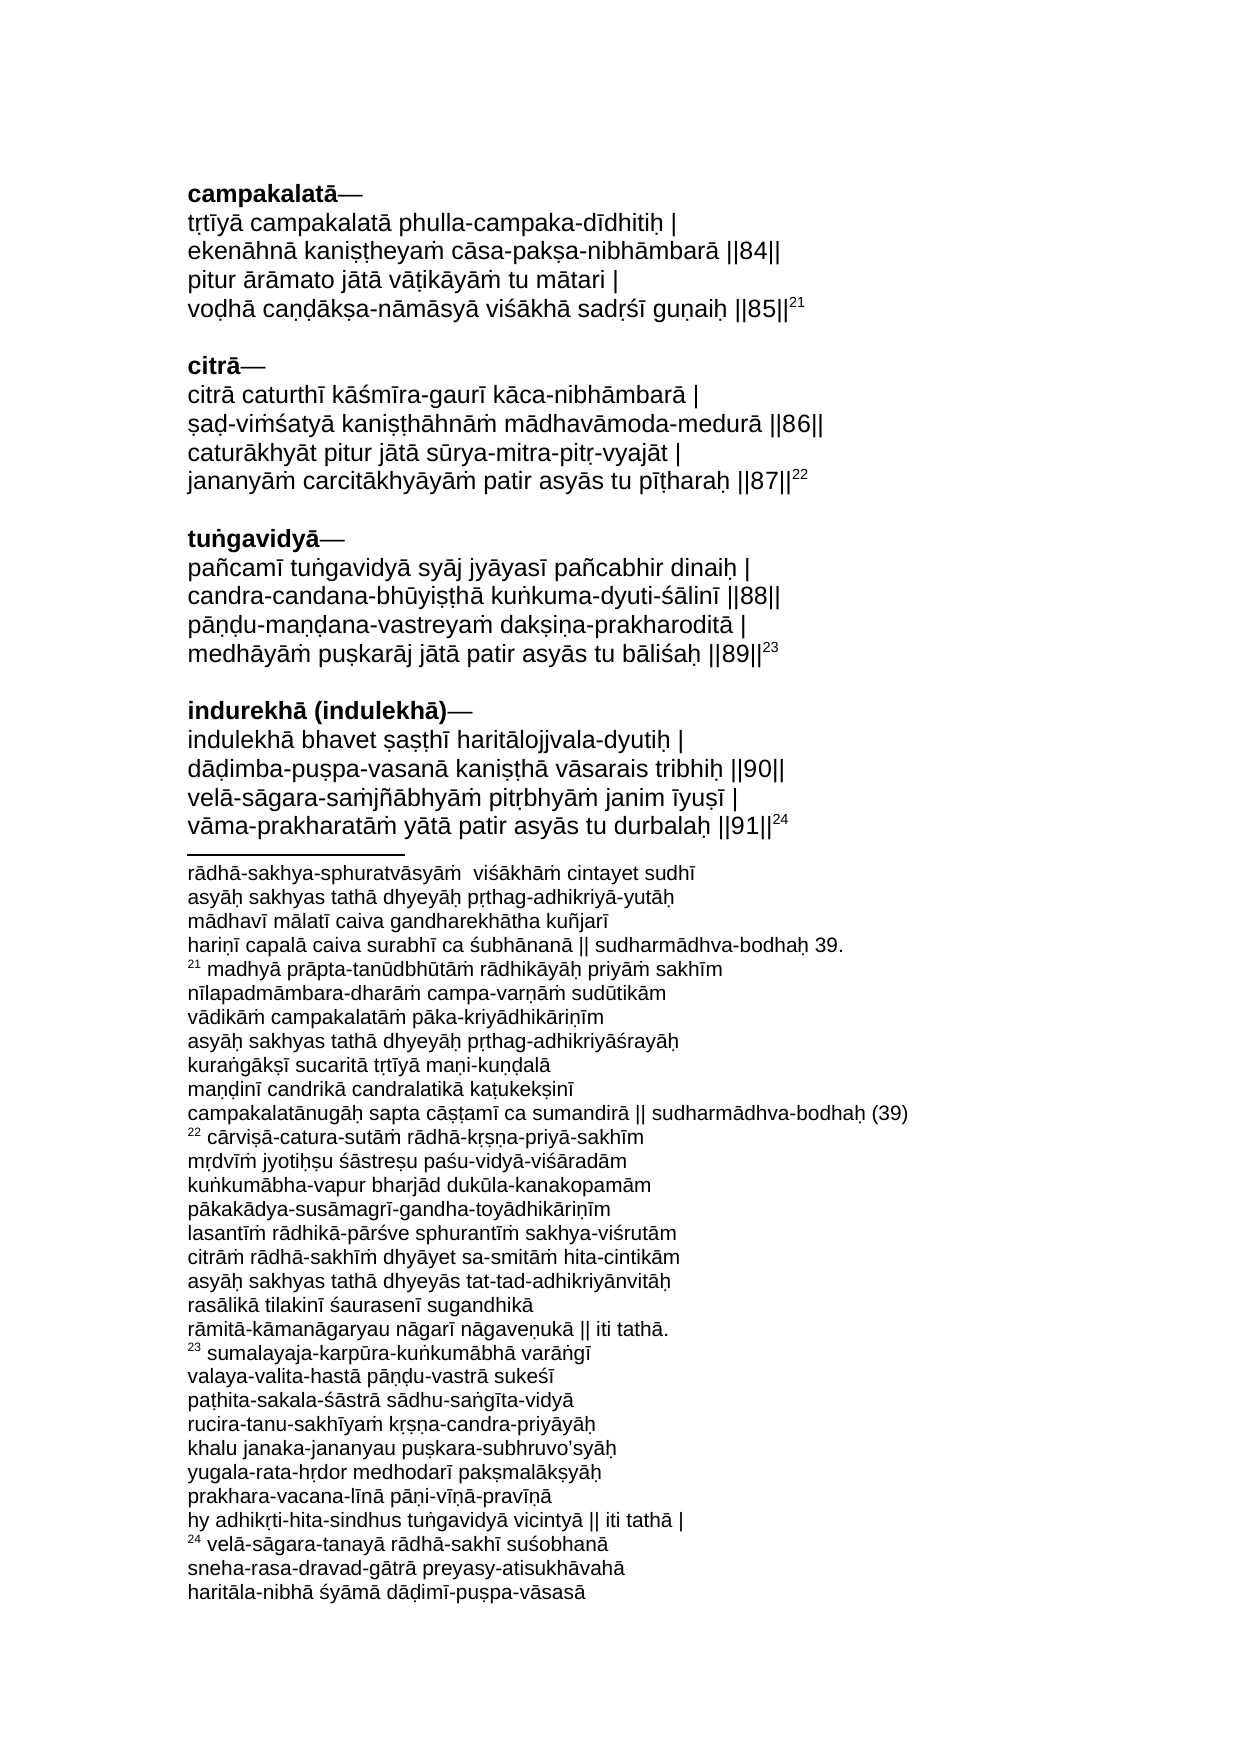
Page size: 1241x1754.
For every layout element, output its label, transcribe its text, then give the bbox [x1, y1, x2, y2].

text tṛtīyā campakalatā phulla-campaka-dīdhitiḥ | [187, 207, 1053, 236]
text candra-candana-bhūyiṣṭhā kuṅkuma-dyuti-śālinī ||88|| [187, 581, 1053, 610]
text ekenāhnā kaniṣṭheyaṁ cāsa-pakṣa-nibhāmbarā ||84|| [187, 236, 1053, 265]
text ṣaḍ-viṁśatyā kaniṣṭhāhnāṁ mādhavāmoda-medurā ||86|| [187, 409, 1053, 437]
text citrā caturthī kāśmīra-gaurī kāca-nibhāmbarā | [187, 380, 1053, 409]
text caturākhyāt pitur jātā sūrya-mitra-pitṛ-vyajāt | [187, 437, 1053, 466]
text dāḍimba-puṣpa-vasanā kaniṣṭhā vāsarais tribhiḥ ||90|| [187, 754, 1053, 782]
text pāṇḍu-maṇḍana-vastreyaṁ dakṣiṇa-prakharoditā | [187, 610, 1053, 639]
text indurekhā (indulekhā)— [187, 696, 1053, 725]
text campakalatā— [187, 179, 1053, 207]
text vāma-prakharatāṁ yātā patir asyās tu durbalaḥ ||91|| [187, 811, 1053, 840]
text indulekhā bhavet ṣaṣṭhī haritālojjvala-dyutiḥ | [187, 725, 1053, 754]
text pitur ārāmato jātā vāṭikāyāṁ tu mātari | [187, 265, 1053, 294]
text velā-sāgara-saṁjñābhyāṁ pitṛbhyāṁ janim īyuṣī | [187, 782, 1053, 811]
text medhāyāṁ puṣkarāj jātā patir asyās tu bāliśaḥ ||89|| [187, 639, 1053, 667]
text citrā— [187, 351, 1053, 380]
text jananyāṁ carcitākhyāyāṁ patir asyās tu pīṭharaḥ ||87|| [187, 466, 1053, 495]
text voḍhā caṇḍākṣa-nāmāsyā viśākhā sadṛśī guṇaiḥ ||85|| [187, 294, 1053, 322]
text pañcamī tuṅgavidyā syāj jyāyasī pañcabhir dinaiḥ | [187, 552, 1053, 581]
text tuṅgavidyā— [187, 524, 1053, 552]
